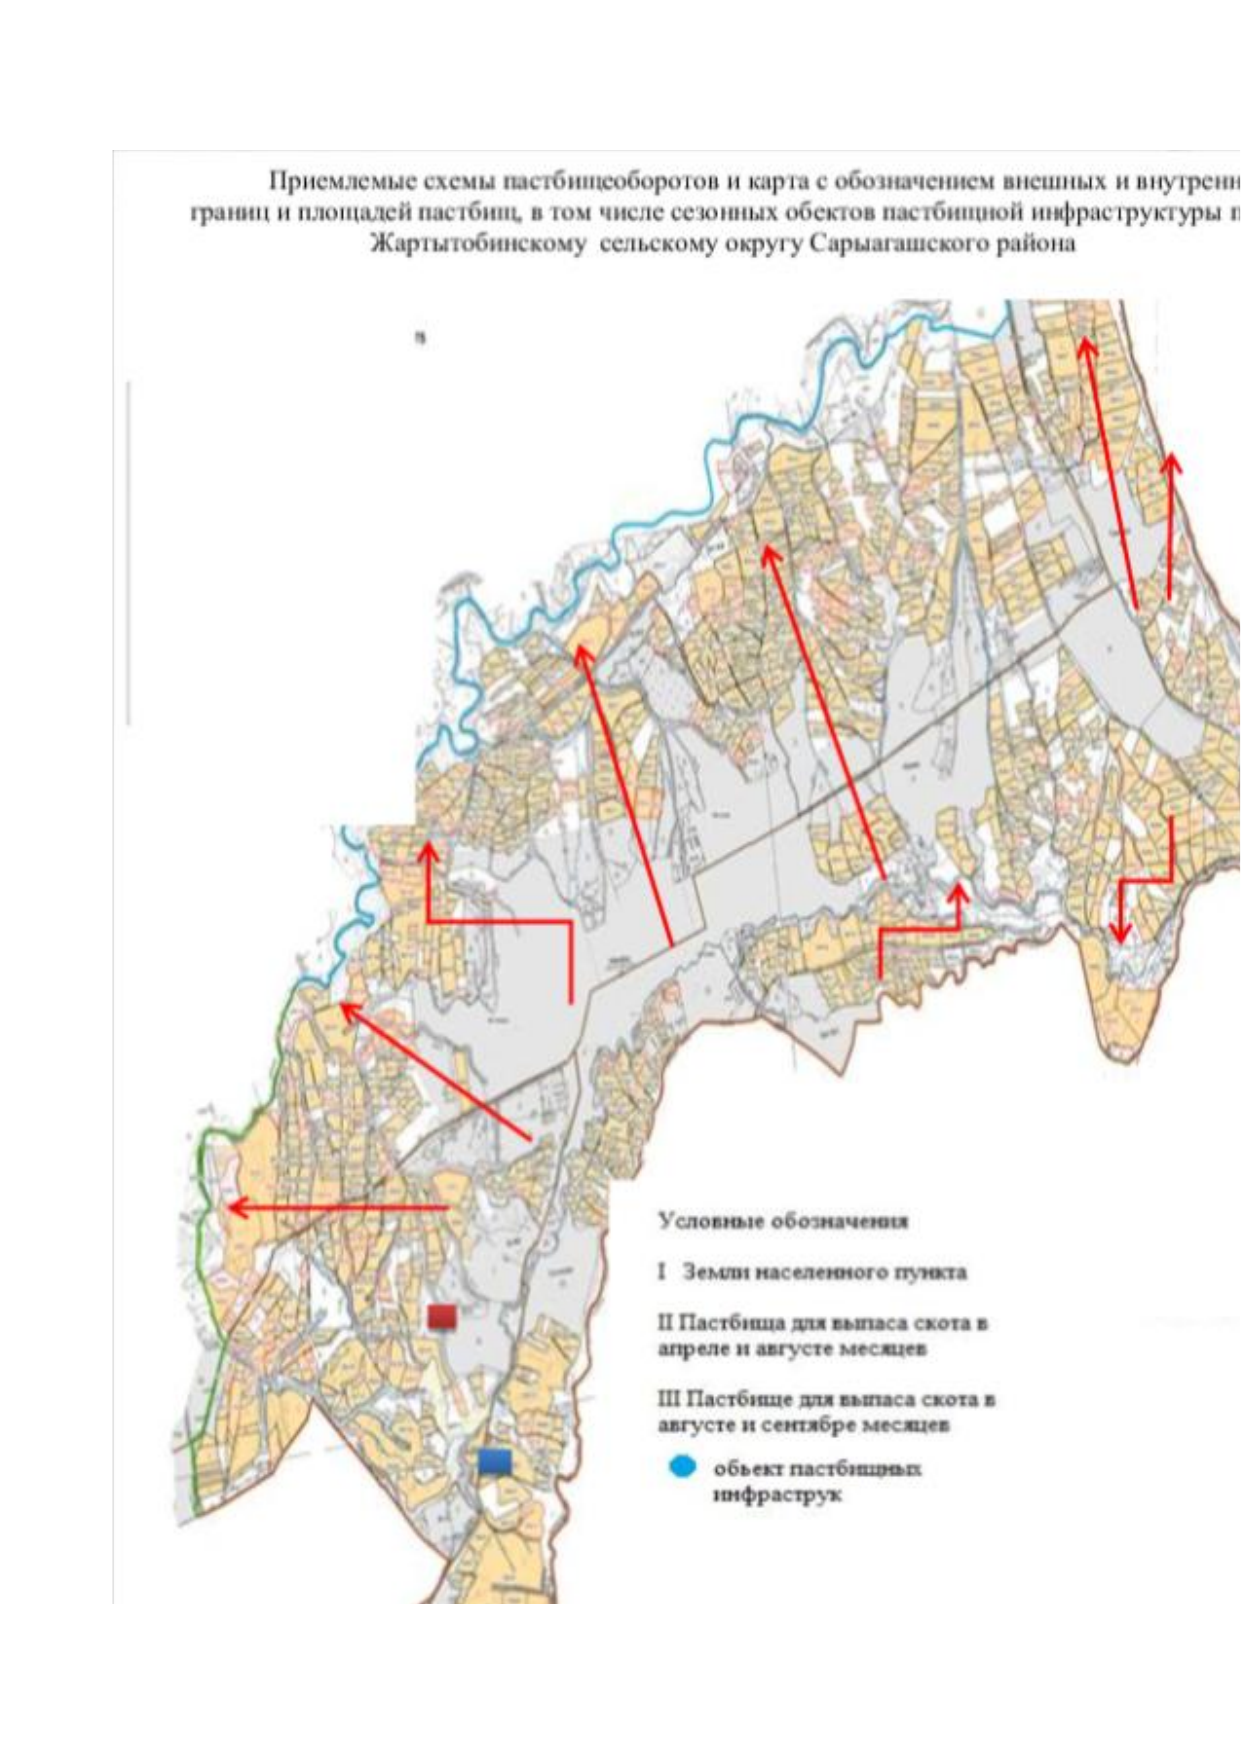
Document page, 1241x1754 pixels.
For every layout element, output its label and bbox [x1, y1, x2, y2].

picture [112, 150, 1241, 1604]
